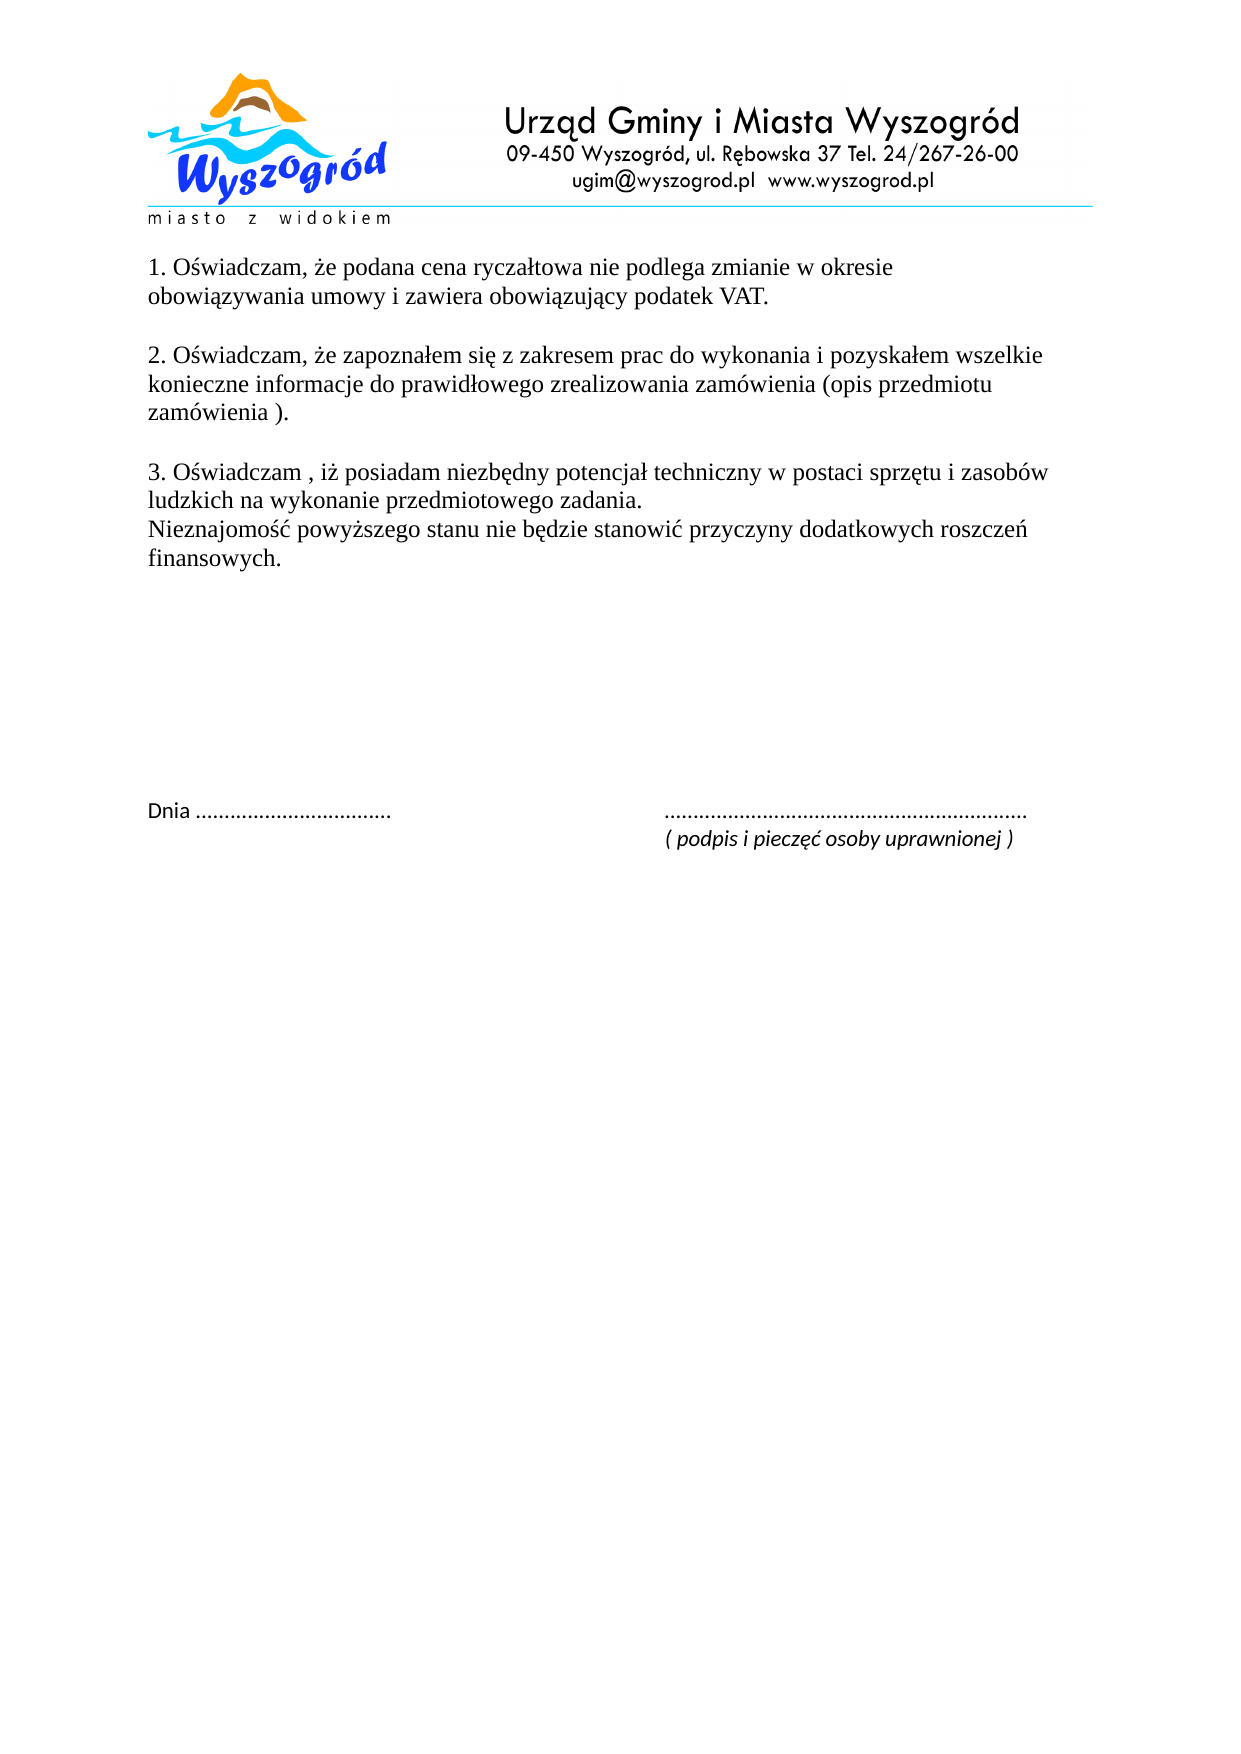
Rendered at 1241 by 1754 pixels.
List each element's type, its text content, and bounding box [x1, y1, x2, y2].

text ( podpis i pieczęć osoby uprawnionej ) [591, 824, 1093, 852]
text 1. Oświadczam, że podana cena ryczałtowa nie podlega zmianie w okresie [148, 252, 1093, 281]
picture [147, 73, 1093, 205]
picture [147, 208, 1093, 224]
text obowiązywania umowy i zawiera obowiązujący podatek VAT. [148, 281, 1093, 309]
text 2. Oświadczam, że zapoznałem się z zakresem prac do wykonania i pozyskałem wszelkie konieczne informacje do prawidłowego zrealizowania zamówienia (opis przedmiotu zamówienia ). [148, 340, 1093, 426]
text 3. Oświadczam , iż posiadam niezbędny potencjał techniczny w postaci sprzętu i zasobów ludzkich na wykonanie przedmiotowego zadania. [148, 457, 1093, 514]
text Nieznajomość powyższego stanu nie będzie stanowić przyczyny dodatkowych roszczeń finansowych. [148, 514, 1093, 572]
text Dnia .................................. ............................................................... [148, 796, 1093, 824]
